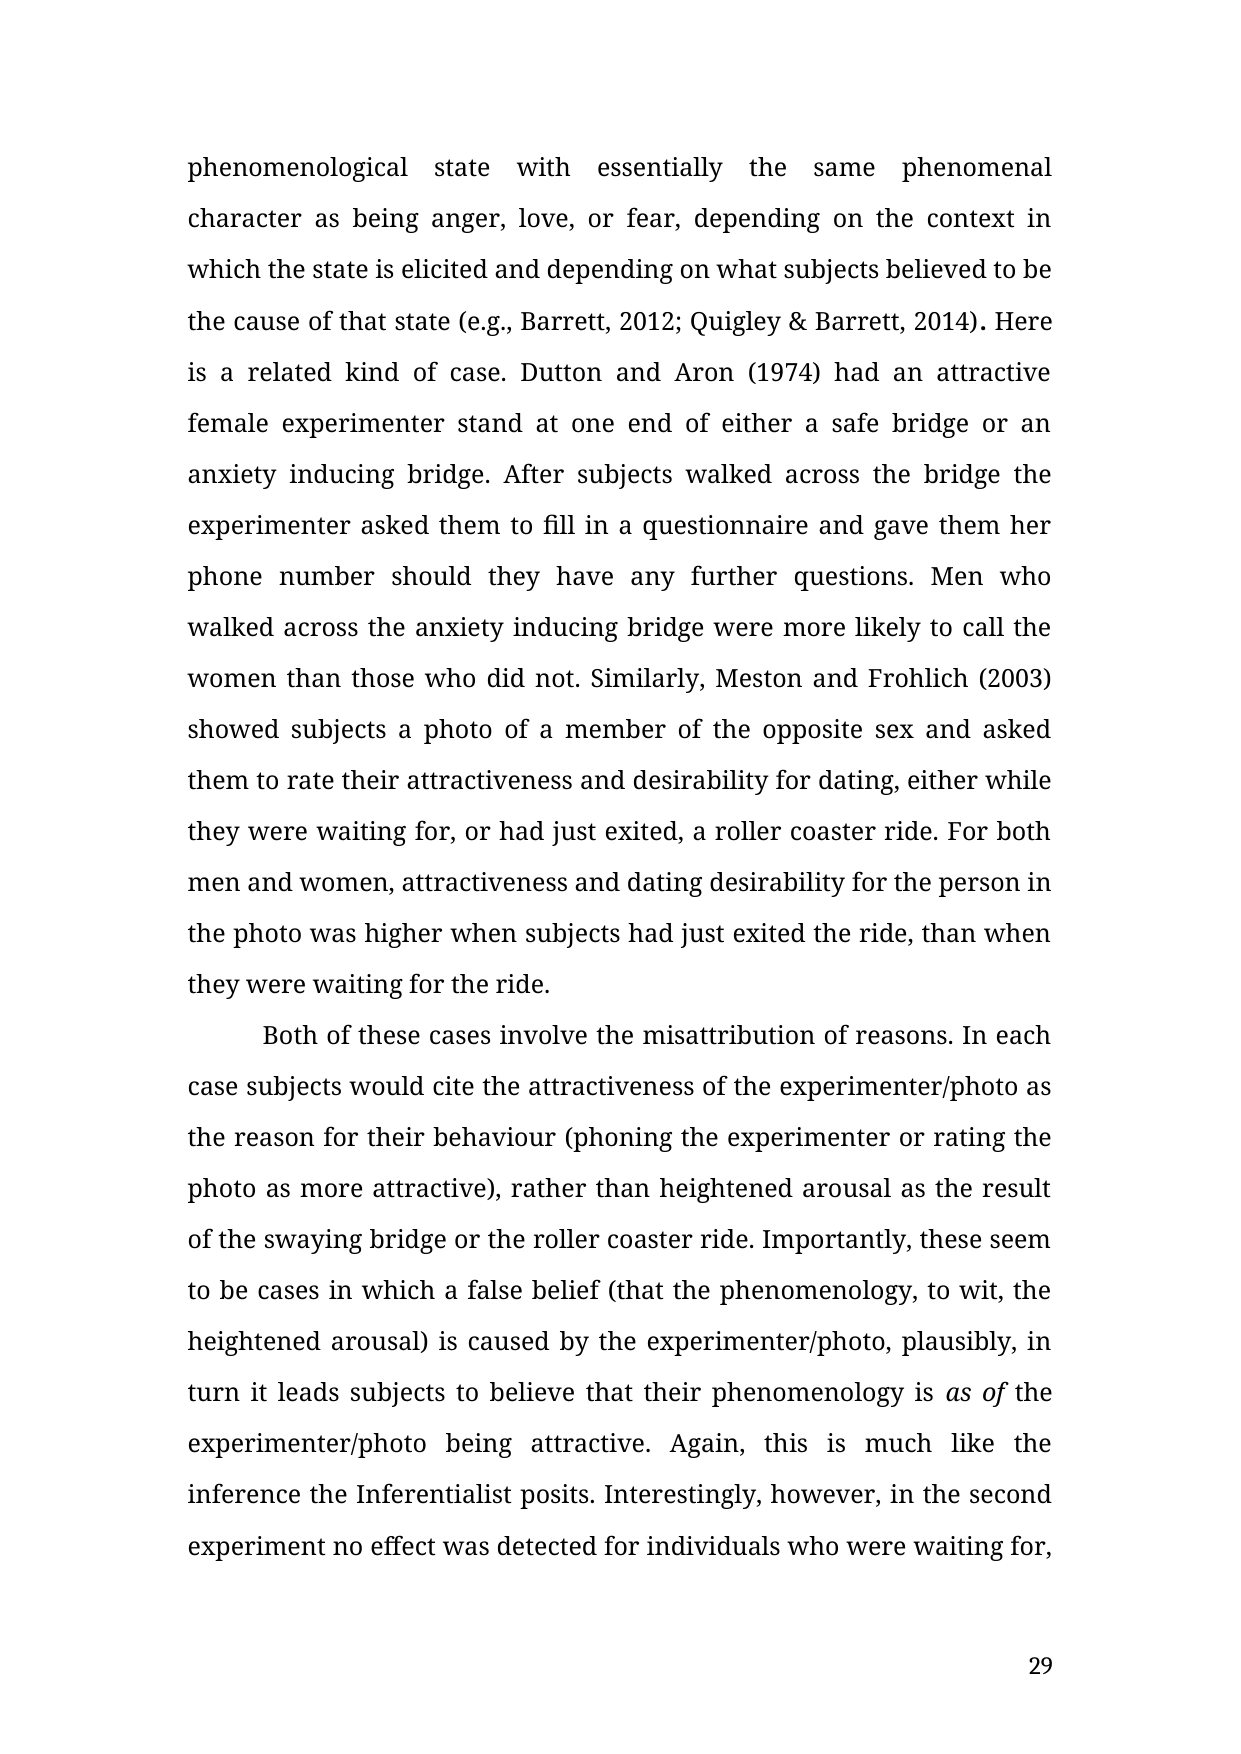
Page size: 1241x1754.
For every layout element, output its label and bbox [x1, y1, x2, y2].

text [187, 150, 1053, 1001]
text [187, 1018, 1053, 1562]
